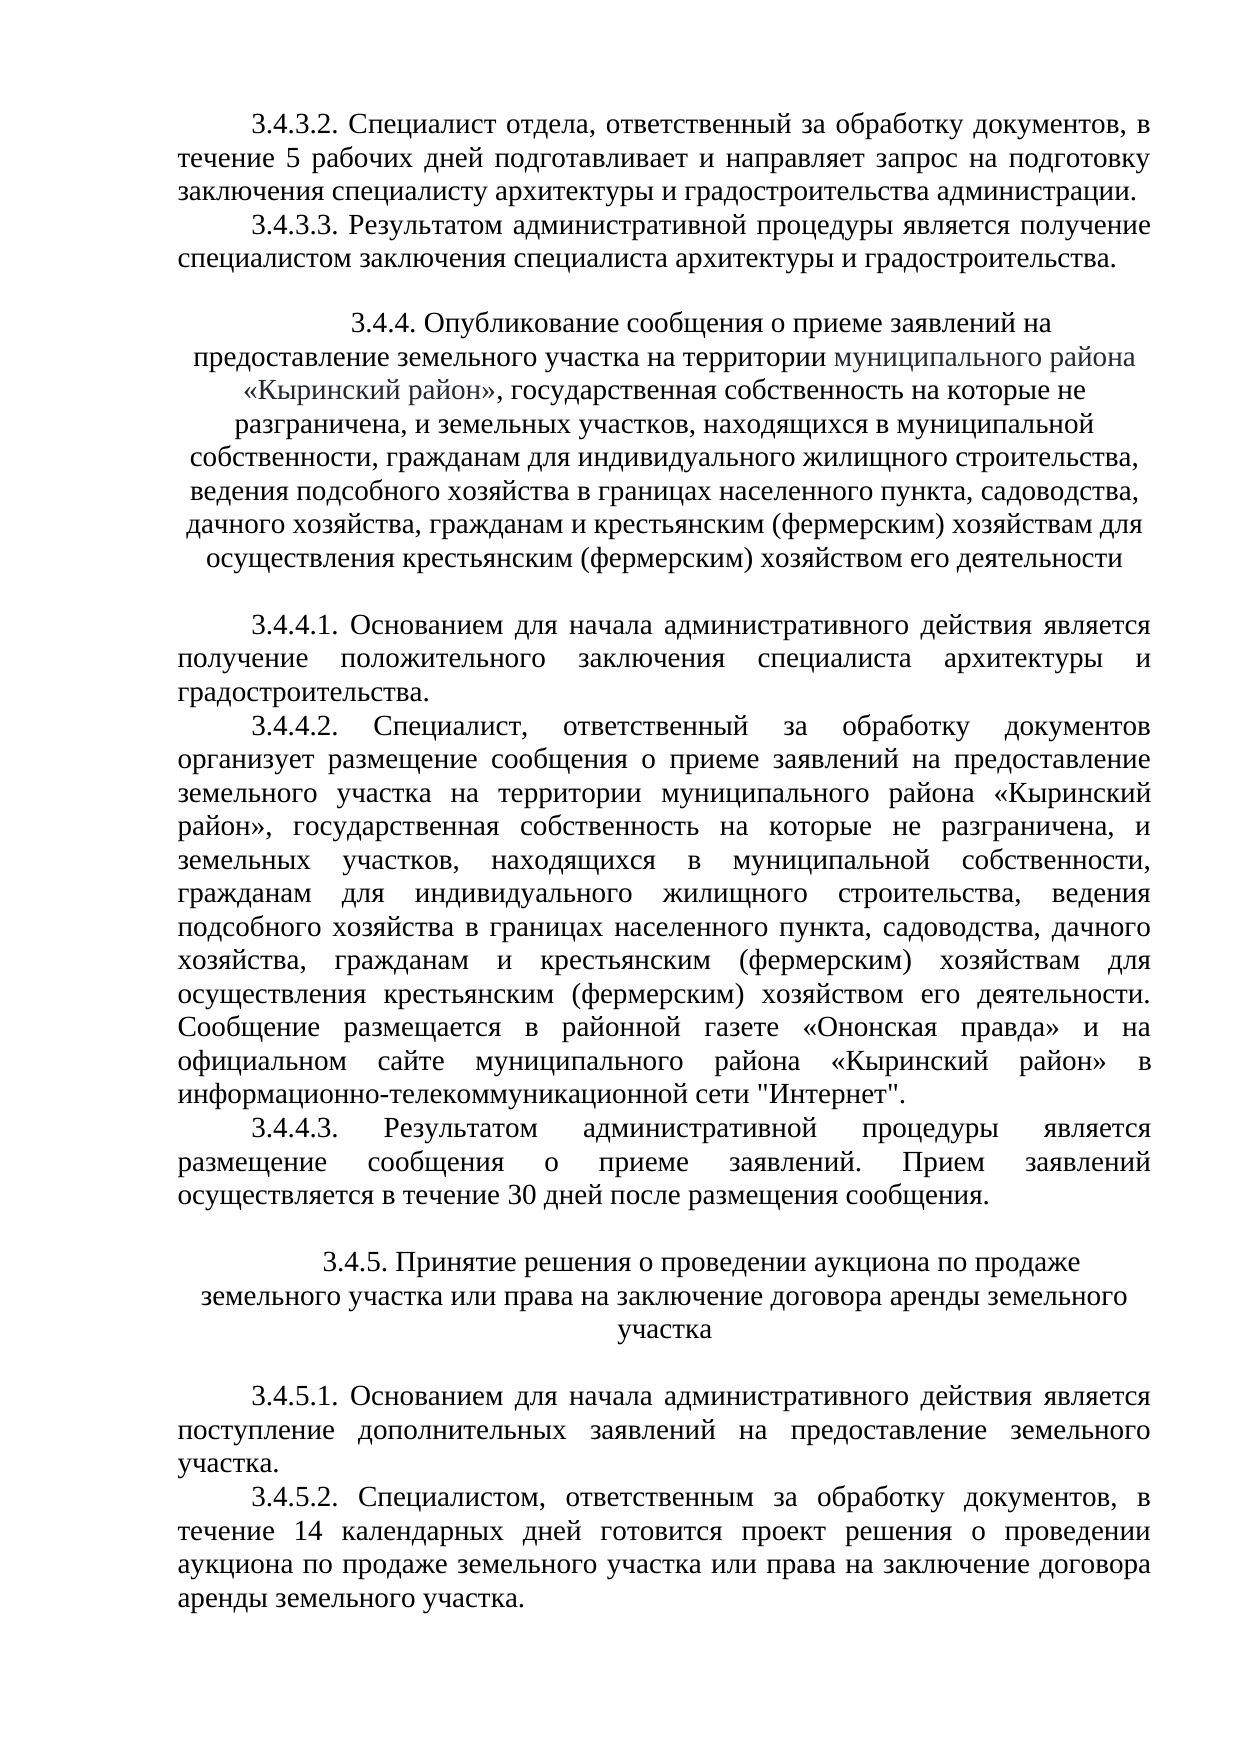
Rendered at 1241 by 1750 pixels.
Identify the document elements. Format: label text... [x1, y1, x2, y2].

text 3.4.5.2. Специалистом, ответственным за обработку документов, в течение 14 календарных дней готовится проект решения о проведении аукциона по продаже земельного участка или права на заключение договора аренды земельного участка. [177, 1479, 1152, 1613]
text 3.4.3.2. Специалист отдела, ответственный за обработку документов, в течение 5 рабочих дней подготавливает и направляет запрос на подготовку заключения специалисту архитектуры и градостроительства администрации. [177, 106, 1152, 207]
subtitle 3.4.5. Принятие решения о проведении аукциона по продаже земельного участка или права на заключение договора аренды земельного участка [177, 1244, 1152, 1345]
text 3.4.4.2. Специалист, ответственный за обработку документов организует размещение сообщения о приеме заявлений на предоставление земельного участка на территории муниципального района «Кыринский район», государственная собственность на которые не разграничена, и земельных участков, находящихся в муниципальной собственности, гражданам для индивидуального жилищного строительства, ведения подсобного хозяйства в границах населенного пункта, садоводства, дачного хозяйства, гражданам и крестьянским (фермерским) хозяйствам для осуществления крестьянским (фермерским) хозяйством его деятельности. Сообщение размещается в районной газете «Ононская правда» и на официальном сайте муниципального района «Кыринский район» в информационно-телекоммуникационной сети "Интернет". [177, 708, 1152, 1110]
text 3.4.5.1. Основанием для начала административного действия является поступление дополнительных заявлений на предоставление земельного участка. [177, 1378, 1152, 1479]
text 3.4.4.1. Основанием для начала административного действия является получение положительного заключения специалиста архитектуры и градостроительства. [177, 607, 1152, 708]
subtitle 3.4.4. Опубликование сообщения о приеме заявлений на предоставление земельного участка на территории муниципального района «Кыринский район», государственная собственность на которые не разграничена, и земельных участков, находящихся в муниципальной собственности, гражданам для индивидуального жилищного строительства, ведения подсобного хозяйства в границах населенного пункта, садоводства, дачного хозяйства, гражданам и крестьянским (фермерским) хозяйствам для осуществления крестьянским (фермерским) хозяйством его деятельности [177, 305, 1152, 573]
text 3.4.3.3. Результатом административной процедуры является получение специалистом заключения специалиста архитектуры и градостроительства. [177, 207, 1152, 274]
text 3.4.4.3. Результатом административной процедуры является размещение сообщения о приеме заявлений. Прием заявлений осуществляется в течение 30 дней после размещения сообщения. [177, 1110, 1152, 1211]
